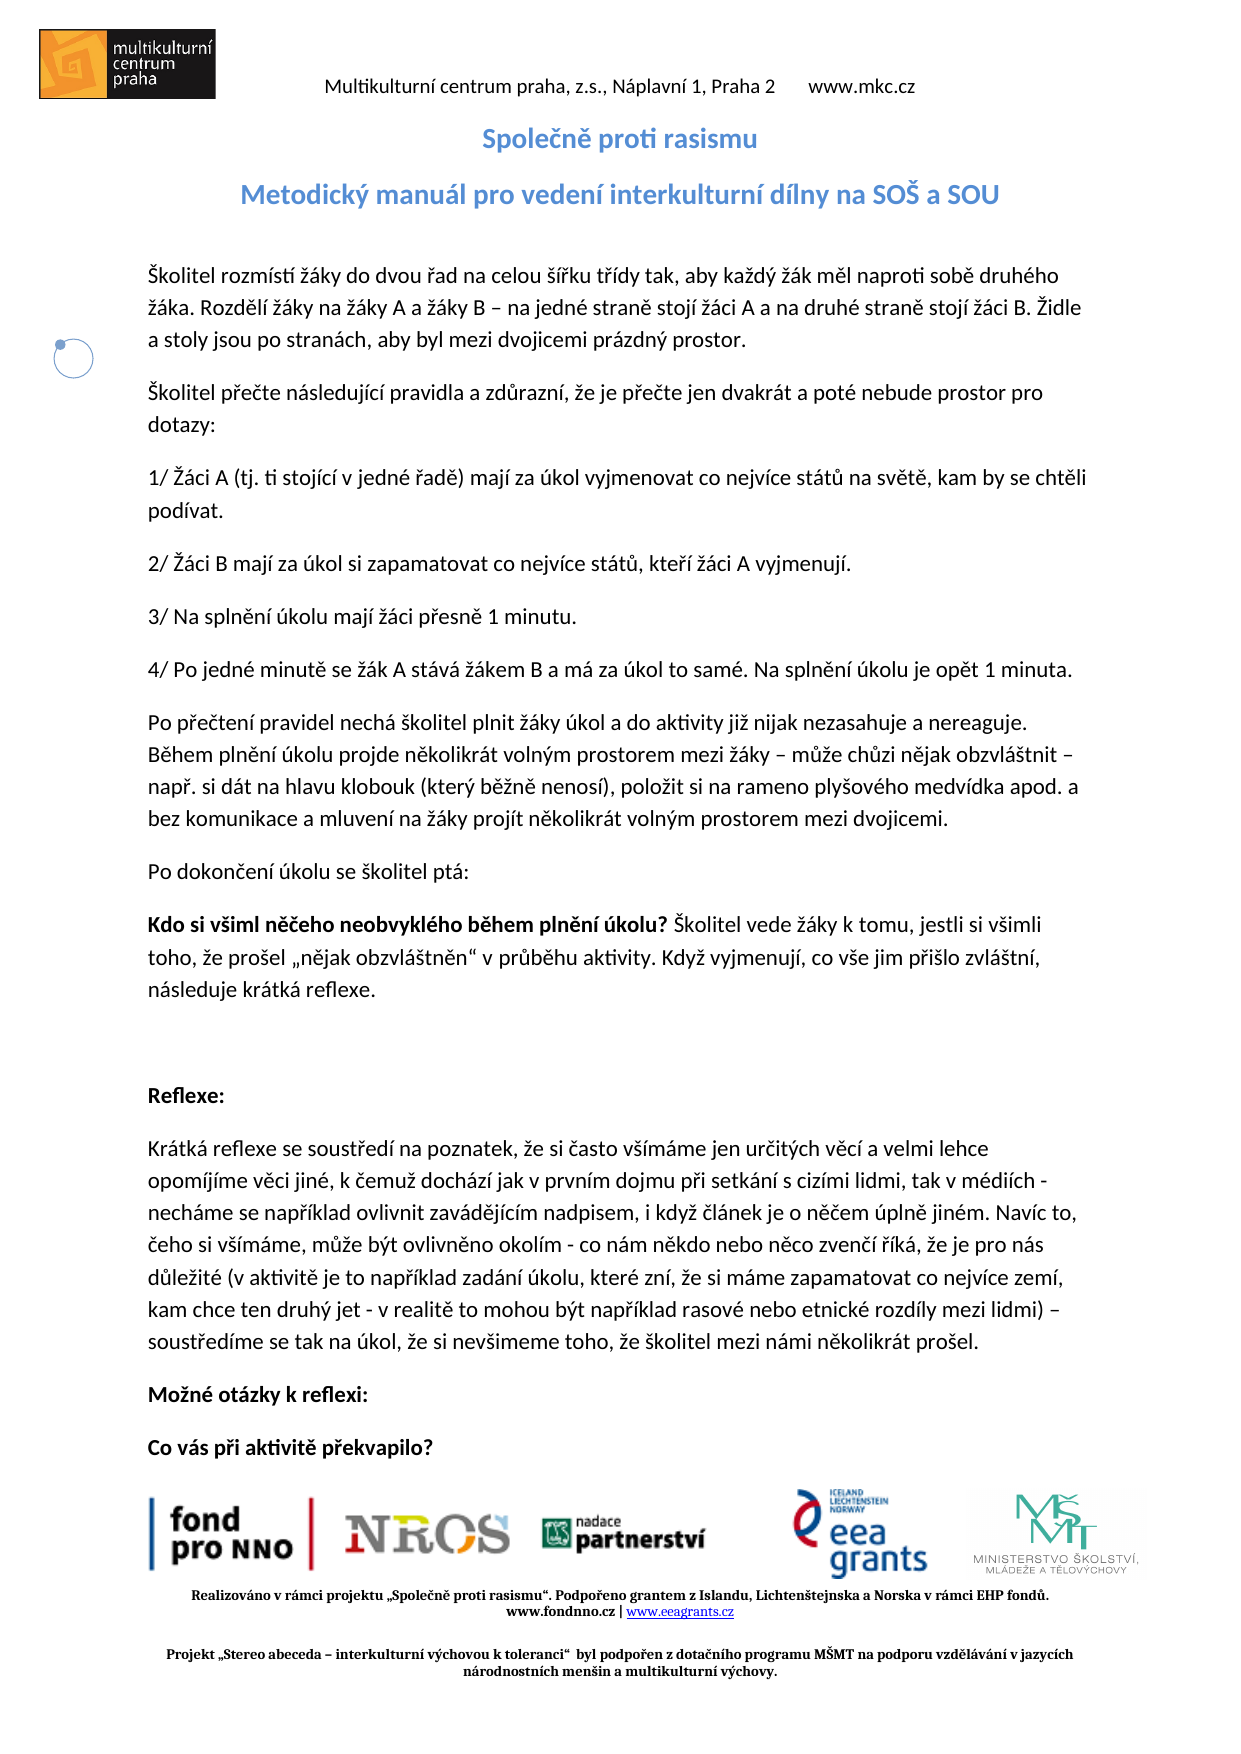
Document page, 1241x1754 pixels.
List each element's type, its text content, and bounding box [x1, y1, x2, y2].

text 1/ Žáci A (tj. ti stojící v jedné řadě) mají za úkol vyjmenovat co nejvíce států na světě, kam by se chtěli podívat. [148, 463, 1093, 524]
text Co vás při aktivitě překvapilo? [148, 1433, 1093, 1461]
text Školitel přečte následující pravidla a zdůrazní, že je přečte jen dvakrát a poté nebude prostor pro dotazy: [148, 378, 1093, 438]
text Možné otázky k reflexi: [148, 1380, 1093, 1408]
picture [39, 29, 216, 99]
text Kdo si všiml něčeho neobvyklého během plnění úkolu? Školitel vede žáky k tomu, jestli si všimli toho, že prošel „nějak obzvláštněn“ v průběhu aktivity. Když vyjmenují, co vše jim přišlo zvláštní, následuje krátká reflexe. [148, 910, 1093, 1003]
text 2/ Žáci B mají za úkol si zapamatovat co nejvíce států, kteří žáci A vyjmenují. [148, 549, 1093, 577]
text Krátká reflexe se soustředí na poznatek, že si často všímáme jen určitých věcí a velmi lehce opomíjíme věci jiné, k čemuž dochází jak v prvním dojmu při setkání s cizími lidmi, tak v médiích - necháme se například ovlivnit zavádějícím nadpisem, i když článek je o něčem úplně jiném. Navíc to, čeho si všímáme, může být ovlivněno okolím - co nám někdo nebo něco zvenčí říká, že je pro nás důležité (v aktivitě je to například zadání úkolu, které zní, že si máme zapamatovat co nejvíce zemí, kam chce ten druhý jet - v realitě to mohou být například rasové nebo etnické rozdíly mezi lidmi) – soustředíme se tak na úkol, že si nevšimeme toho, že školitel mezi námi několikrát prošel. [148, 1134, 1093, 1355]
picture [965, 1488, 1147, 1580]
text Reflexe: [148, 1081, 1093, 1109]
text 3/ Na splnění úkolu mají žáci přesně 1 minutu. [148, 602, 1093, 630]
text Po přečtení pravidel nechá školitel plnit žáky úkol a do aktivity již nijak nezasahuje a nereaguje. Během plnění úkolu projde několikrát volným prostorem mezi žáky – může chůzi nějak obzvláštnit – např. si dát na hlavu klobouk (který běžně nenosí), položit si na rameno plyšového medvídka apod. a bez komunikace a mluvení na žáky projít několikrát volným prostorem mezi dvojicemi. [148, 708, 1093, 832]
text Školitel rozmístí žáky do dvou řad na celou šířku třídy tak, aby každý žák měl naproti sobě druhého žáka. Rozdělí žáky na žáky A a žáky B – na jedné straně stojí žáci A a na druhé straně stojí žáci B. Židle a stoly jsou po stranách, aby byl mezi dvojicemi prázdný prostor. [148, 261, 1093, 353]
text Po dokončení úkolu se školitel ptá: [148, 857, 1093, 885]
picture [147, 1489, 929, 1579]
text 4/ Po jedné minutě se žák A stává žákem B a má za úkol to samé. Na splnění úkolu je opět 1 minuta. [148, 655, 1093, 683]
